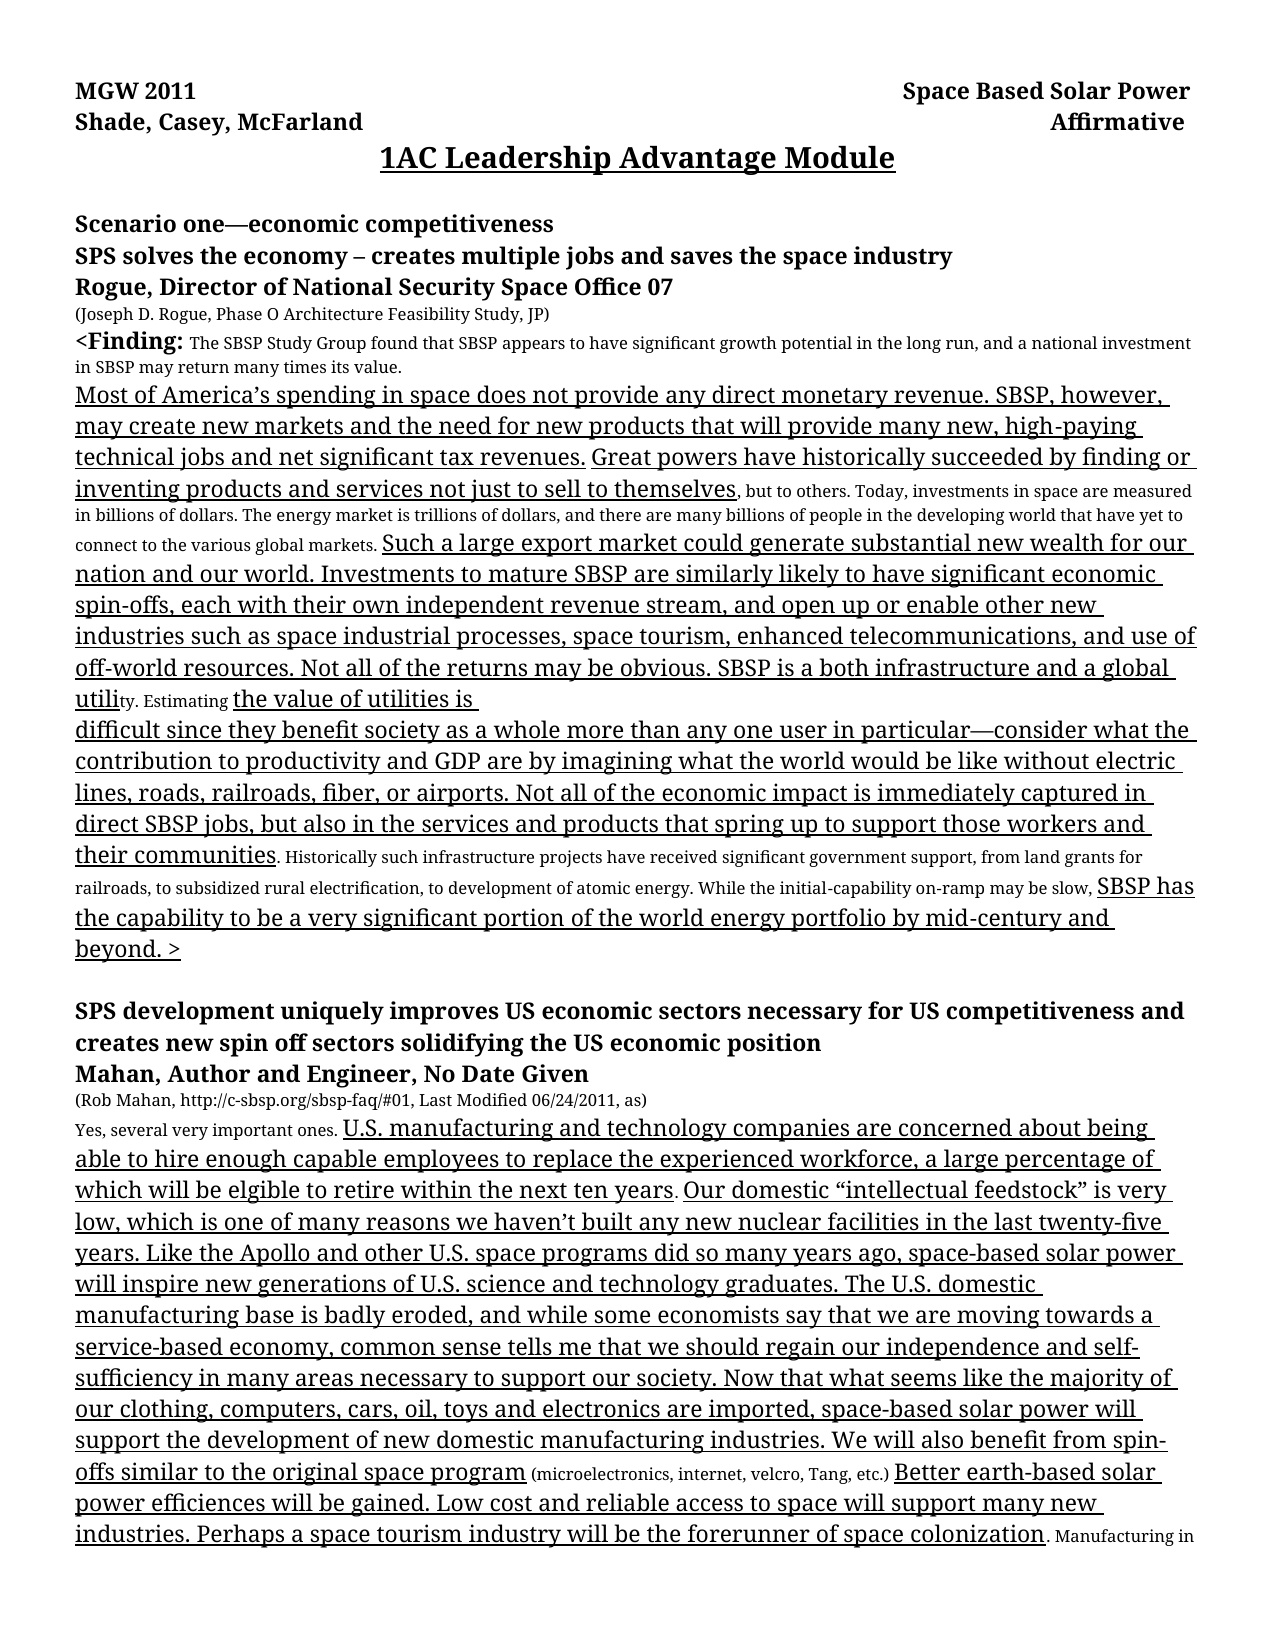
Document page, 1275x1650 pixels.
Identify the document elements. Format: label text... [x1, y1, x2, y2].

subtitle 1AC Leadership Advantage Module [75, 137, 1200, 177]
text (Rob Mahan, http://c-sbsp.org/sbsp-faq/#01, Last Modified 06/24/2011, as) [75, 1089, 1200, 1112]
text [75, 1112, 1200, 1549]
text Most of America’s spending in space does not provide any direct monetary revenue. SBSP, however, may create new markets and the need for new products that will provide many new, high‐paying technical jobs and net significant tax revenues. Great powers have historically succeeded by finding or inventing products and services not just to sell to themselves, but to others. Today, investments in space are measured in billions of dollars. The energy market is trillions of dollars, and there are many billions of people in the developing world that have yet to connect to the various global markets. Such a large export market could generate substantial new wealth for our nation and our world. Investments to mature SBSP are similarly likely to have significant economic spin‐offs, each with their own independent revenue stream, and open up or enable other new industries such as space industrial processes, space tourism, enhanced telecommunications, and use of off‐world resources. Not all of the returns may be obvious. SBSP is a both infrastructure and a global utility. Estimating the value of utilities is [75, 379, 1200, 714]
text <Finding: The SBSP Study Group found that SBSP appears to have significant growth potential in the long run, and a national investment in SBSP may return many times its value. [75, 325, 1200, 379]
text SPS solves the economy – creates multiple jobs and saves the space industry [75, 240, 1200, 271]
text (Joseph D. Rogue, Phase O Architecture Feasibility Study, JP) [75, 302, 1200, 325]
text SPS development uniquely improves US economic sectors necessary for US competitiveness and creates new spin off sectors solidifying the US economic position [75, 995, 1200, 1058]
text Scenario one—economic competitiveness [75, 208, 1200, 240]
text Rogue, Director of National Security Space Office 07 [75, 271, 1200, 302]
text difficult since they benefit society as a whole more than any one user in particular—consider what the contribution to productivity and GDP are by imagining what the world would be like without electric lines, roads, railroads, fiber, or airports. Not all of the economic impact is immediately captured in direct SBSP jobs, but also in the services and products that spring up to support those workers and their communities. Historically such infrastructure projects have received significant government support, from land grants for railroads, to subsidized rural electrification, to development of atomic energy. While the initial‐capability on‐ramp may be slow, SBSP has the capability to be a very significant portion of the world energy portfolio by mid‐century and beyond. > [75, 714, 1200, 964]
text Mahan, Author and Engineer, No Date Given [75, 1058, 1200, 1089]
